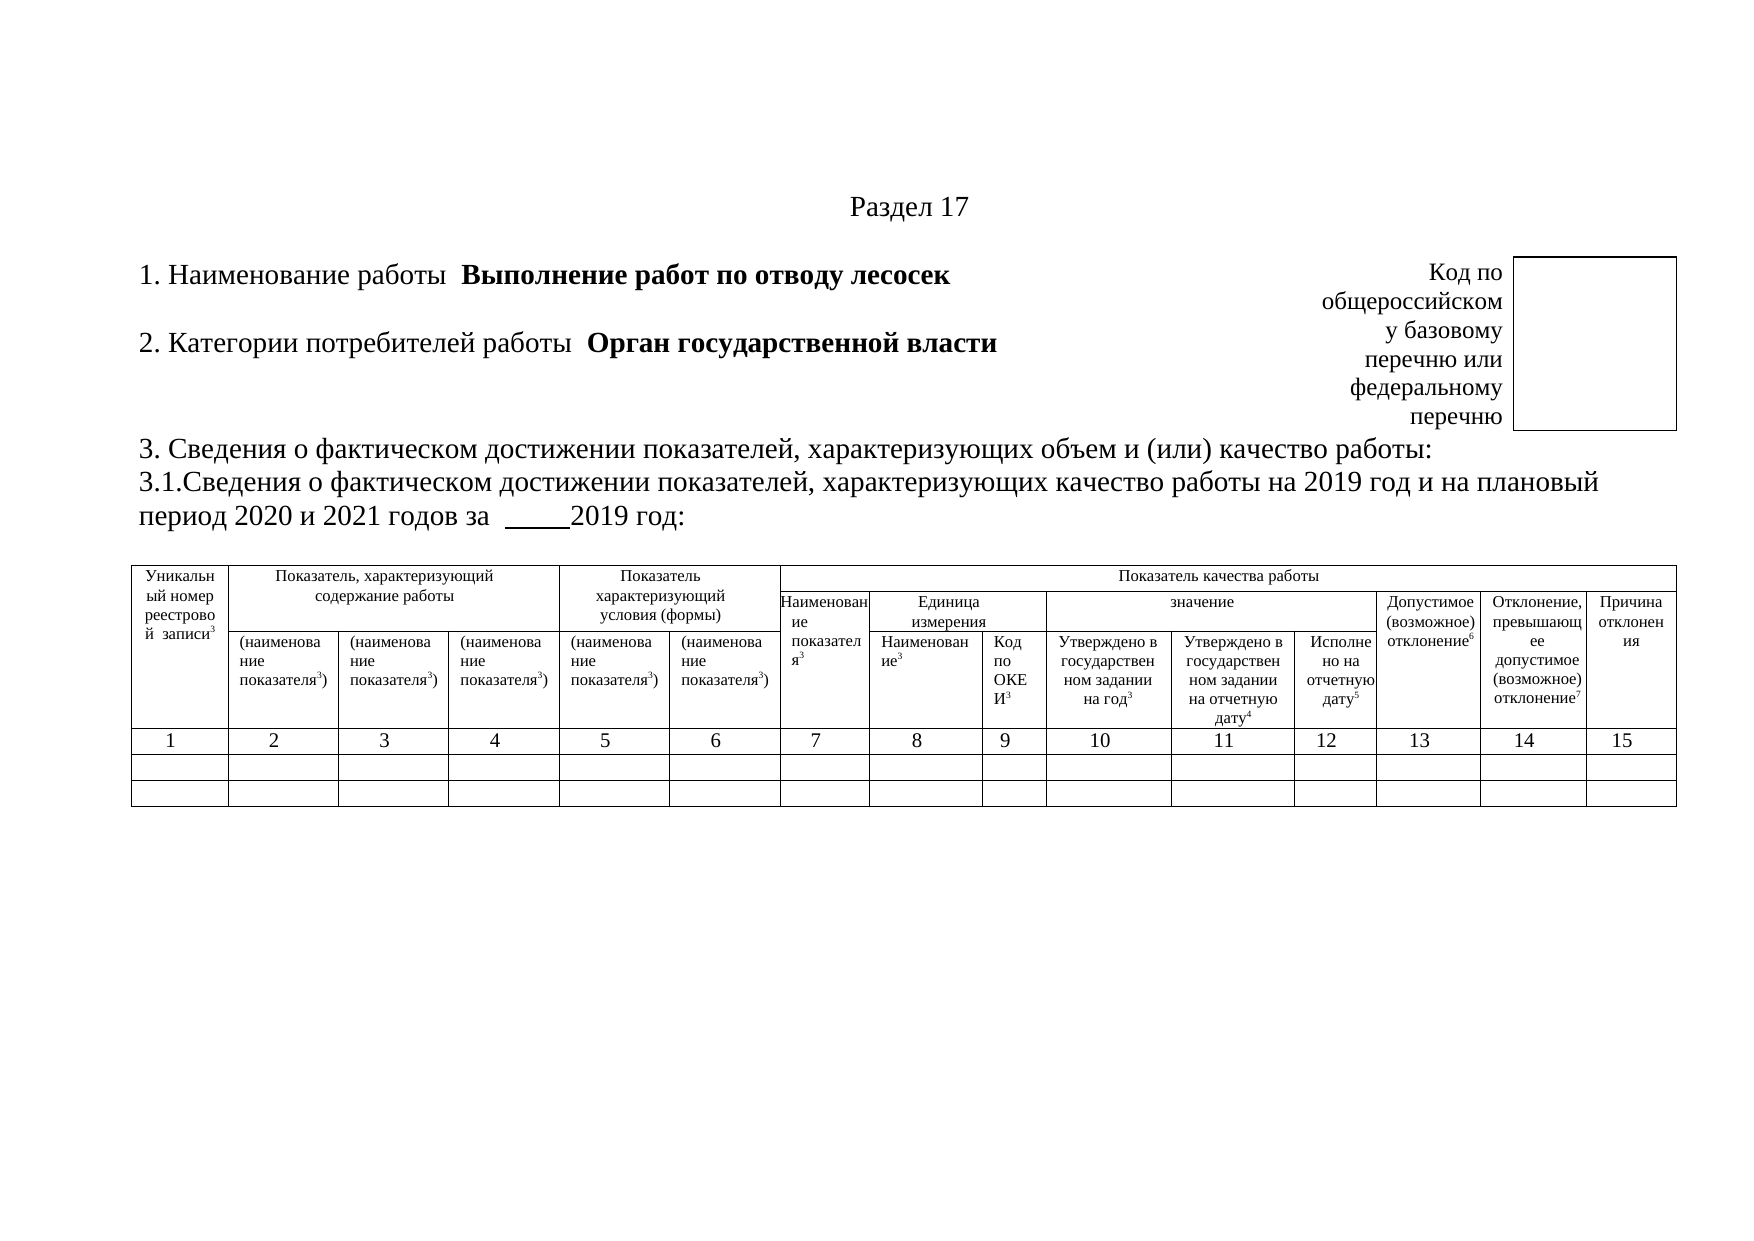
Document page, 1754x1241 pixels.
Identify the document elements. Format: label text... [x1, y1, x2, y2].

table_cell 10 [1047, 729, 1171, 753]
table_cell [983, 755, 1046, 779]
table_cell [1481, 755, 1586, 779]
table_cell 11 [1172, 729, 1294, 753]
table_cell 3.1.Сведения о фактическом достижении показателей, характеризующих качество работы на 2019 год и на плановый период 2020 и 2021 годов за 2019 год: [128, 465, 1676, 565]
table_cell [132, 781, 228, 806]
table_cell (наименование показателя3) [560, 632, 669, 727]
table_cell [1172, 755, 1294, 779]
table_cell [449, 755, 559, 779]
table_cell 6 [670, 729, 780, 753]
table_cell Показатель характеризующий условия (формы) [560, 566, 780, 631]
table_cell 8 [870, 729, 982, 753]
table_cell 4 [449, 729, 559, 753]
table_cell [870, 755, 982, 779]
table_cell Допустимое (возможное) отклонение6 [1377, 592, 1480, 727]
table_cell [670, 755, 780, 779]
table_cell [781, 755, 869, 779]
table_cell [670, 781, 780, 806]
table_cell Утверждено в государственном задании на отчетную дату4 [1172, 632, 1294, 727]
table_cell 3. Сведения о фактическом достижении показателей, характеризующих объем и (или) качество работы: [128, 430, 1676, 464]
table_cell 13 [1377, 729, 1480, 753]
table_cell Код по ОКЕИ3 [983, 632, 1046, 727]
table_cell [229, 781, 338, 806]
table_cell [1377, 755, 1480, 779]
table_header [1514, 258, 1676, 430]
text Раздел 17 [150, 189, 1668, 223]
table_cell (наименование показателя3) [339, 632, 448, 727]
table_header 1. Наименование работы Выполнение работ по отводу лесосек [128, 256, 1308, 324]
table_cell [132, 755, 228, 779]
table_cell Отклонение, превышающее допустимое (возможное) отклонение7 [1481, 592, 1586, 727]
table_cell [1172, 781, 1294, 806]
table_header Код по общероссийскому базовому перечню или федеральному перечню [1308, 256, 1513, 430]
table_cell Показатель качества работы [781, 566, 1676, 591]
table_cell 12 [1295, 729, 1376, 753]
table_cell 2. Категории потребителей работы Орган государственной власти [128, 325, 1308, 430]
table_cell значение [1047, 592, 1376, 631]
table_cell 15 [1587, 729, 1676, 753]
table_cell 9 [983, 729, 1046, 753]
table_cell [1047, 755, 1171, 779]
table_cell Уникальный номер реестровой записи3 [132, 566, 228, 727]
table_cell [229, 755, 338, 779]
table_cell 7 [781, 729, 869, 753]
table_cell [1047, 781, 1171, 806]
table_cell Причина отклонения [1587, 592, 1676, 727]
table_cell 14 [1481, 729, 1586, 753]
table_cell Наименование показателя3 [781, 592, 869, 727]
table_cell Показатель, характеризующий содержание работы [229, 566, 559, 631]
table_cell [983, 781, 1046, 806]
table_cell 5 [560, 729, 669, 753]
table_cell Исполнено на отчетную дату5 [1295, 632, 1376, 727]
table_cell Наименование3 [870, 632, 982, 727]
table_cell Единица измерения [870, 592, 1046, 631]
table_cell [1587, 781, 1676, 806]
table_cell [870, 781, 982, 806]
table_cell [781, 781, 869, 806]
table_cell 1 [132, 729, 228, 753]
table_cell [1481, 781, 1586, 806]
table_cell [1587, 755, 1676, 779]
table_cell 3 [339, 729, 448, 753]
table_cell (наименование показателя3) [670, 632, 780, 727]
table_cell [339, 781, 448, 806]
table_cell [1295, 781, 1376, 806]
table_cell [560, 755, 669, 779]
table_cell 2 [229, 729, 338, 753]
table_cell [1377, 781, 1480, 806]
table_cell [449, 781, 559, 806]
table_cell [339, 755, 448, 779]
table_cell [1295, 755, 1376, 779]
table_cell (наименование показателя3) [449, 632, 559, 727]
table_cell [560, 781, 669, 806]
table_cell Утверждено в государственном задании на год3 [1047, 632, 1171, 727]
table_cell (наименование показателя3) [229, 632, 338, 727]
